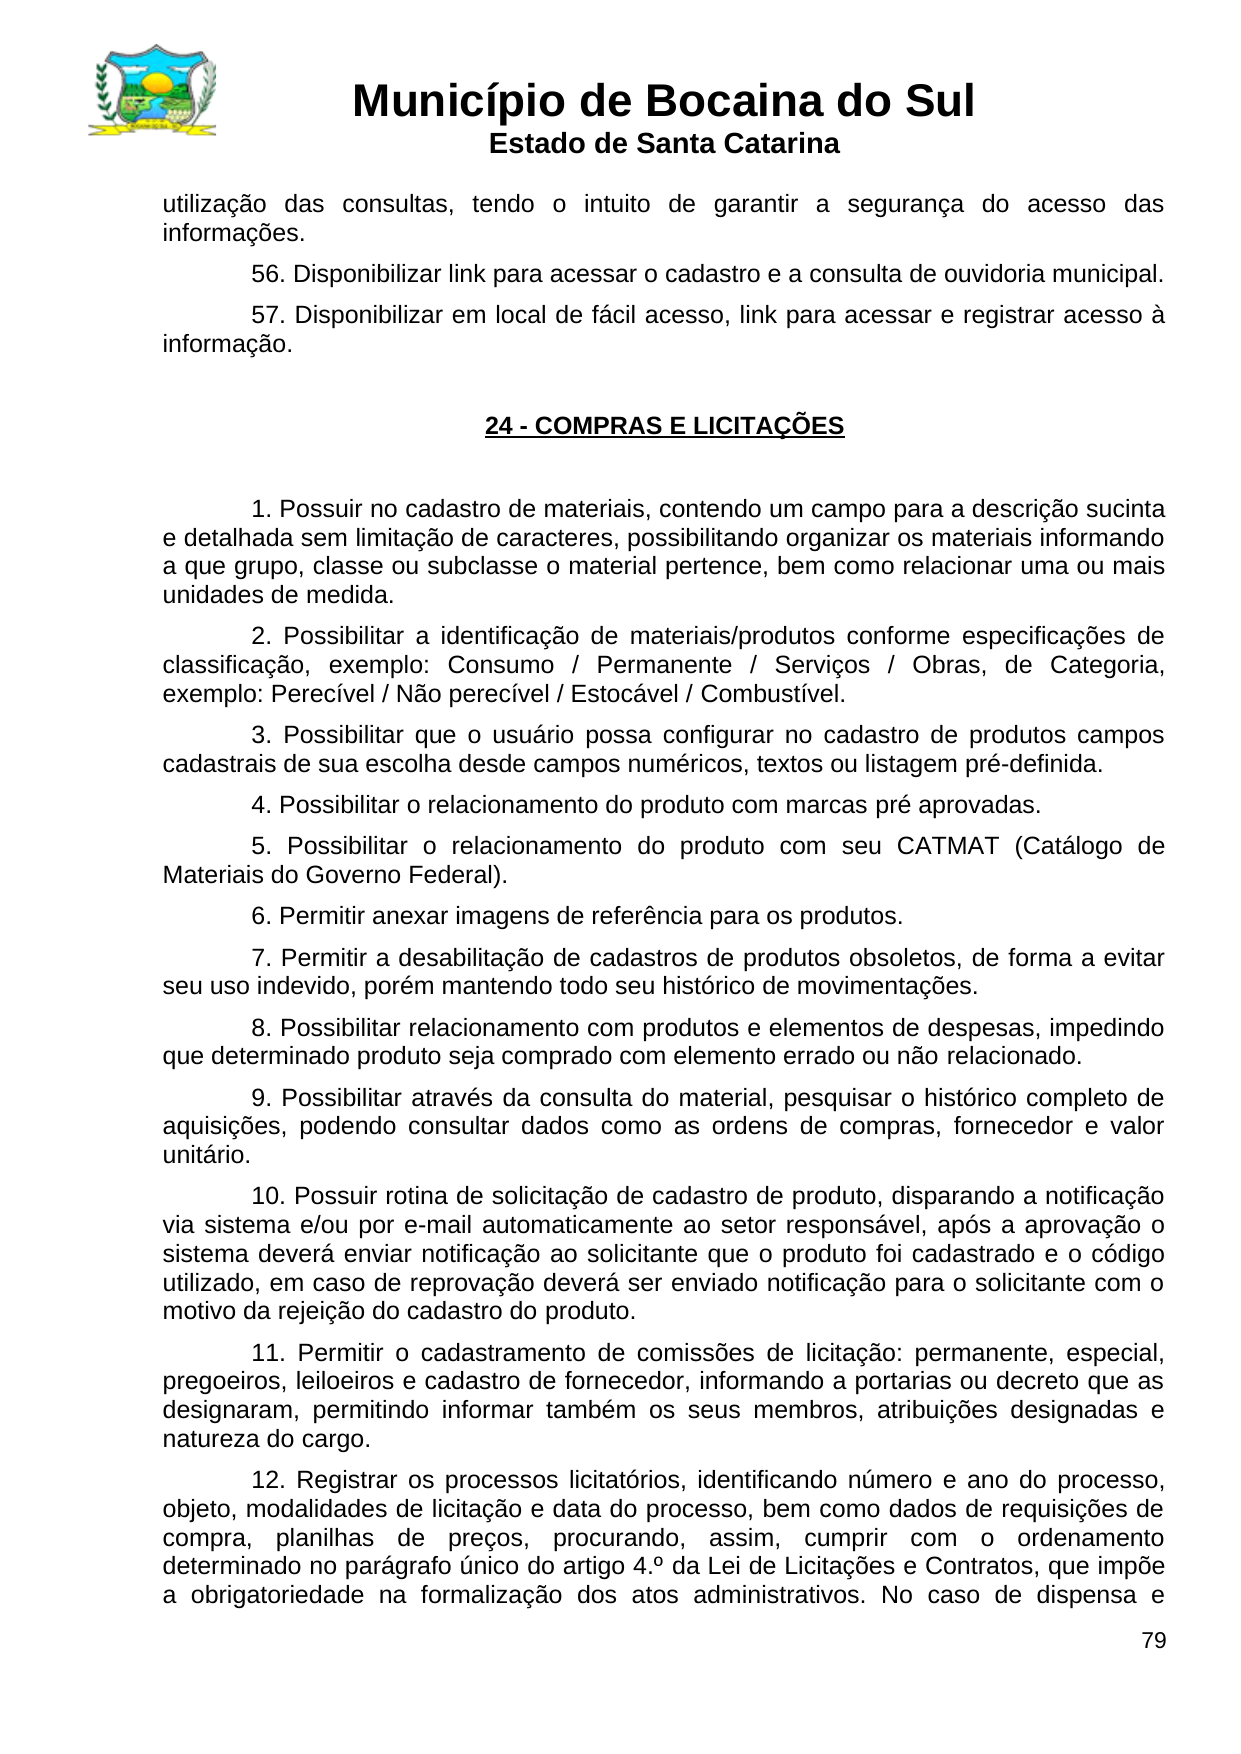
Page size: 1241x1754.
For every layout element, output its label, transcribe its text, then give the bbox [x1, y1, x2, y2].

list 7. Permitir a desabilitação de cadastros de produtos obsoletos, de forma a evitar seu uso indevido, porém mantendo todo seu histórico de movimentações. [162, 943, 1167, 1000]
list 3. Possibilitar que o usuário possa configurar no cadastro de produtos campos cadastrais de sua escolha desde campos numéricos, textos ou listagem pré-definida. [162, 720, 1167, 778]
list 11. Permitir o cadastramento de comissões de licitação: permanente, especial, pregoeiros, leiloeiros e cadastro de fornecedor, informando a portarias ou decreto que as designaram, permitindo informar também os seus membros, atribuições designadas e natureza do cargo. [162, 1338, 1167, 1453]
picture [87, 35, 217, 142]
list 10. Possuir rotina de solicitação de cadastro de produto, disparando a notificação via sistema e/ou por e-mail automaticamente ao setor responsável, após a aprovação o sistema deverá enviar notificação ao solicitante que o produto foi cadastrado e o código utilizado, em caso de reprovação deverá ser enviado notificação para o solicitante com o motivo da rejeição do cadastro do produto. [162, 1181, 1167, 1325]
list 8. Possibilitar relacionamento com produtos e elementos de despesas, impedindo que determinado produto seja comprado com elemento errado ou não relacionado. [162, 1013, 1167, 1070]
list 1. Possuir no cadastro de materiais, contendo um campo para a descrição sucinta e detalhada sem limitação de caracteres, possibilitando organizar os materiais informando a que grupo, classe ou subclasse o material pertence, bem como relacionar uma ou mais unidades de medida. [162, 494, 1167, 609]
list 4. Possibilitar o relacionamento do produto com marcas pré aprovadas. [162, 790, 1167, 819]
text 56. Disponibilizar link para acessar o cadastro e a consulta de ouvidoria municipal. [162, 259, 1167, 288]
list 6. Permitir anexar imagens de referência para os produtos. [162, 901, 1167, 930]
list 5. Possibilitar o relacionamento do produto com seu CATMAT (Catálogo de Materiais do Governo Federal). [162, 831, 1167, 889]
list 2. Possibilitar a identificação de materiais/produtos conforme especificações de classificação, exemplo: Consumo / Permanente / Serviços / Obras, de Categoria, exemplo: Perecível / Não perecível / Estocável / Combustível. [162, 621, 1167, 708]
text 57. Disponibilizar em local de fácil acesso, link para acessar e registrar acesso à informação. [162, 300, 1167, 358]
list 24 - COMPRAS E LICITAÇÕES [162, 411, 1167, 440]
list 9. Possibilitar através da consulta do material, pesquisar o histórico completo de aquisições, podendo consultar dados como as ordens de compras, fornecedor e valor unitário. [162, 1083, 1167, 1169]
